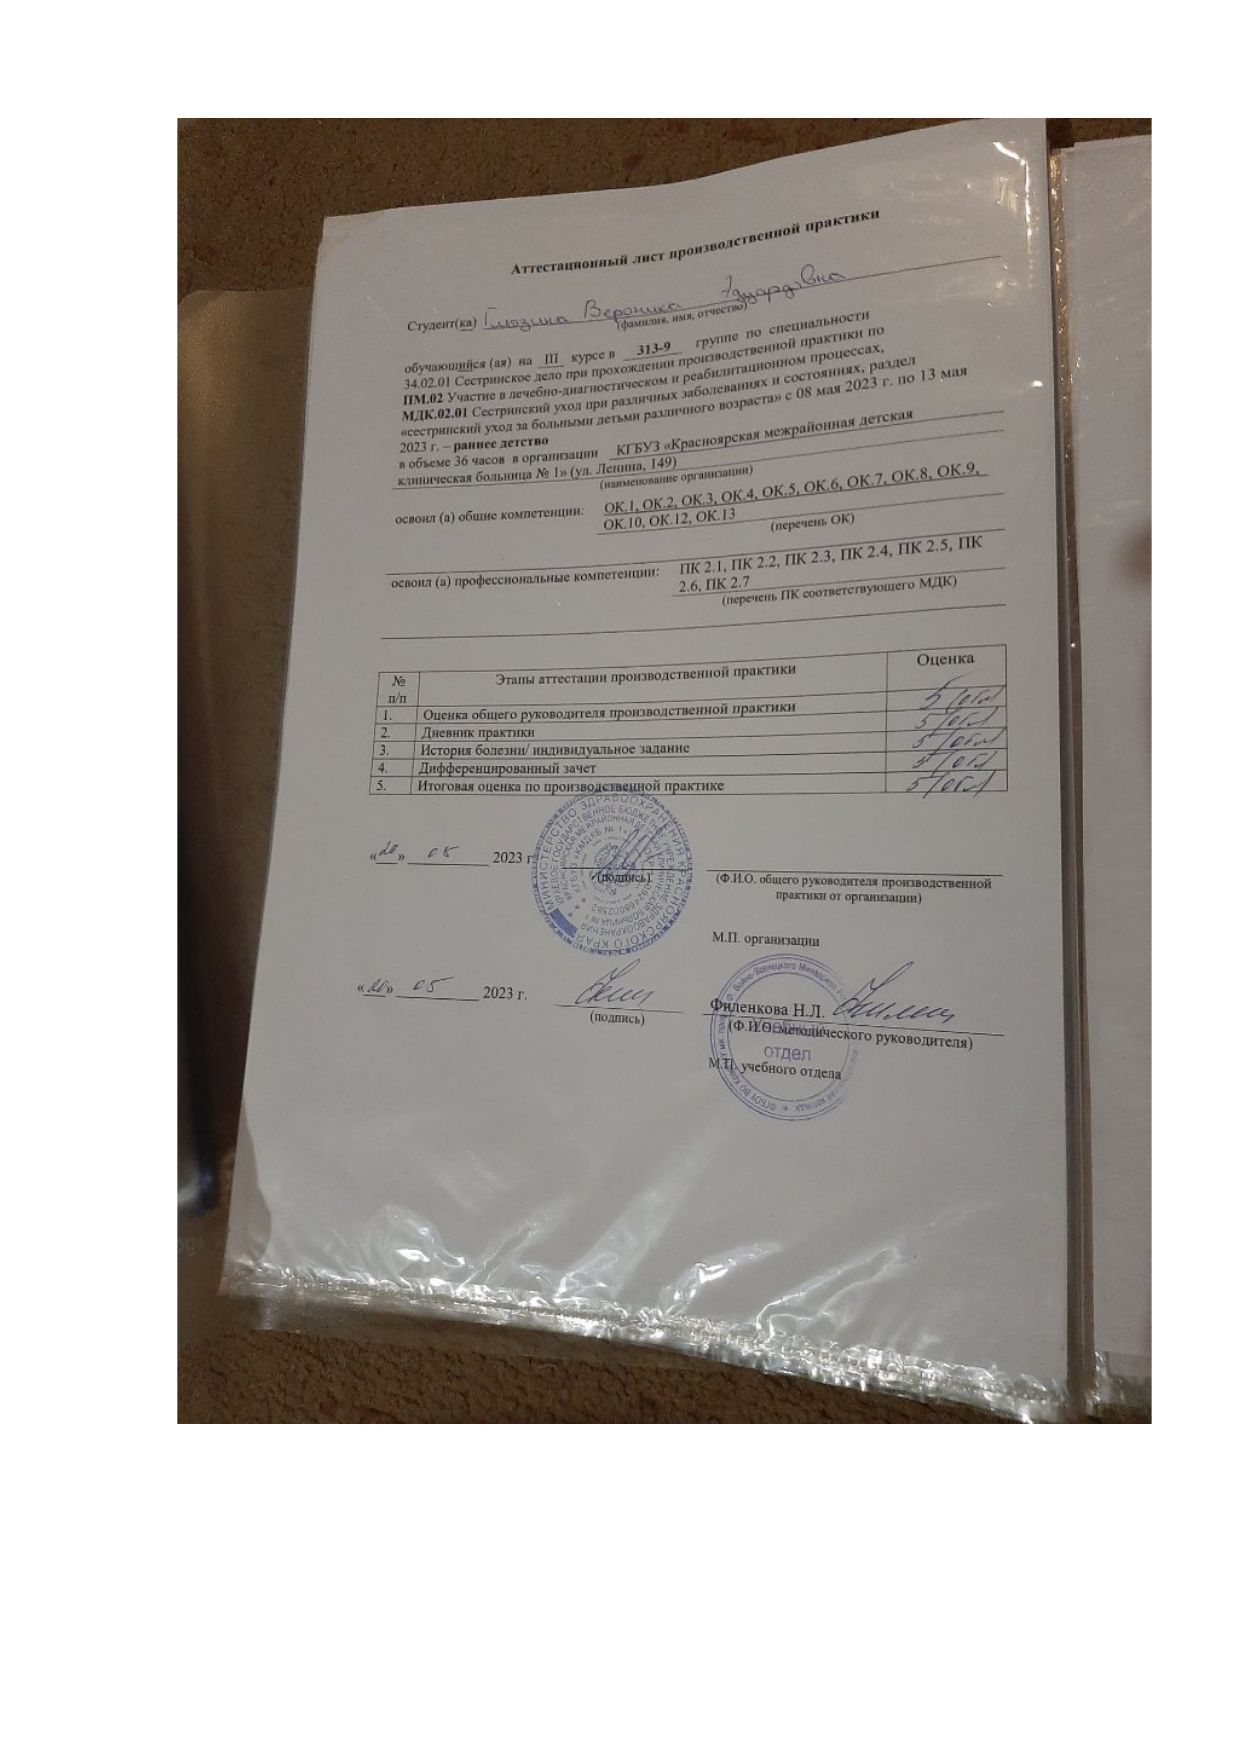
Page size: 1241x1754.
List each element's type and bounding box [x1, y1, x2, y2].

picture [177, 118, 1152, 1424]
